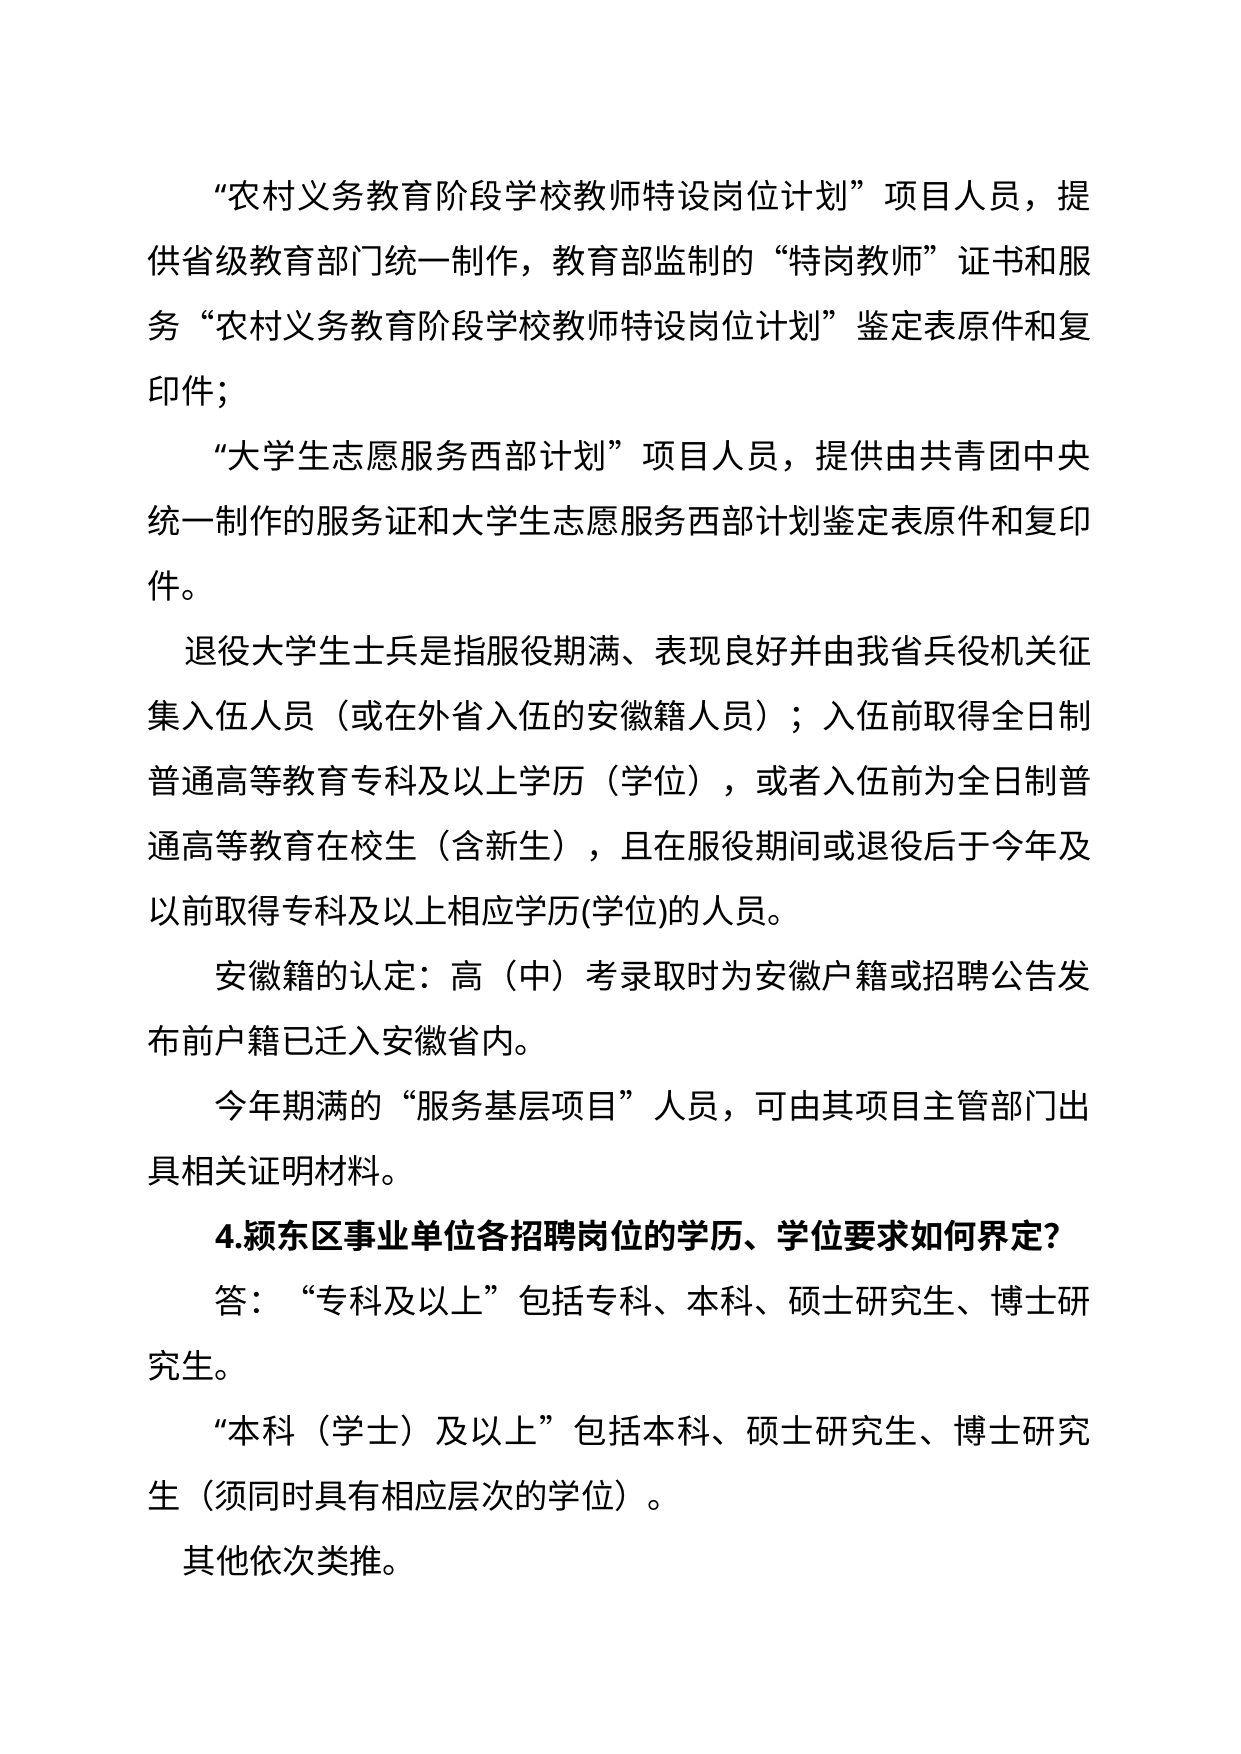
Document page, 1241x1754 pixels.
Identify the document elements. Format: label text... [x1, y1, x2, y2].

text “大学生志愿服务西部计划”项目人员，提供由共青团中央统一制作的服务证和大学生志愿服务西部计划鉴定表原件和复印件。 [148, 422, 1092, 617]
text 安徽籍的认定：高（中）考录取时为安徽户籍或招聘公告发布前户籍已迁入安徽省内。 [148, 942, 1092, 1072]
text 今年期满的“服务基层项目”人员，可由其项目主管部门出具相关证明材料。 [148, 1072, 1092, 1202]
text “农村义务教育阶段学校教师特设岗位计划”项目人员，提供省级教育部门统一制作，教育部监制的“特岗教师”证书和服务“农村义务教育阶段学校教师特设岗位计划”鉴定表原件和复印件； [148, 162, 1092, 422]
text 退役大学生士兵是指服役期满、表现良好并由我省兵役机关征集入伍人员（或在外省入伍的安徽籍人员）；入伍前取得全日制普通高等教育专科及以上学历（学位），或者入伍前为全日制普通高等教育在校生（含新生），且在服役期间或退役后于今年及以前取得专科及以上相应学历(学位)的人员。 [148, 617, 1092, 942]
text 答：“专科及以上”包括专科、本科、硕士研究生、博士研究生。 [148, 1267, 1092, 1397]
text 4.颍东区事业单位各招聘岗位的学历、学位要求如何界定？ [148, 1202, 1092, 1267]
text 其他依次类推。 [148, 1527, 1092, 1592]
text “本科（学士）及以上”包括本科、硕士研究生、博士研究生（须同时具有相应层次的学位）。 [148, 1397, 1092, 1527]
